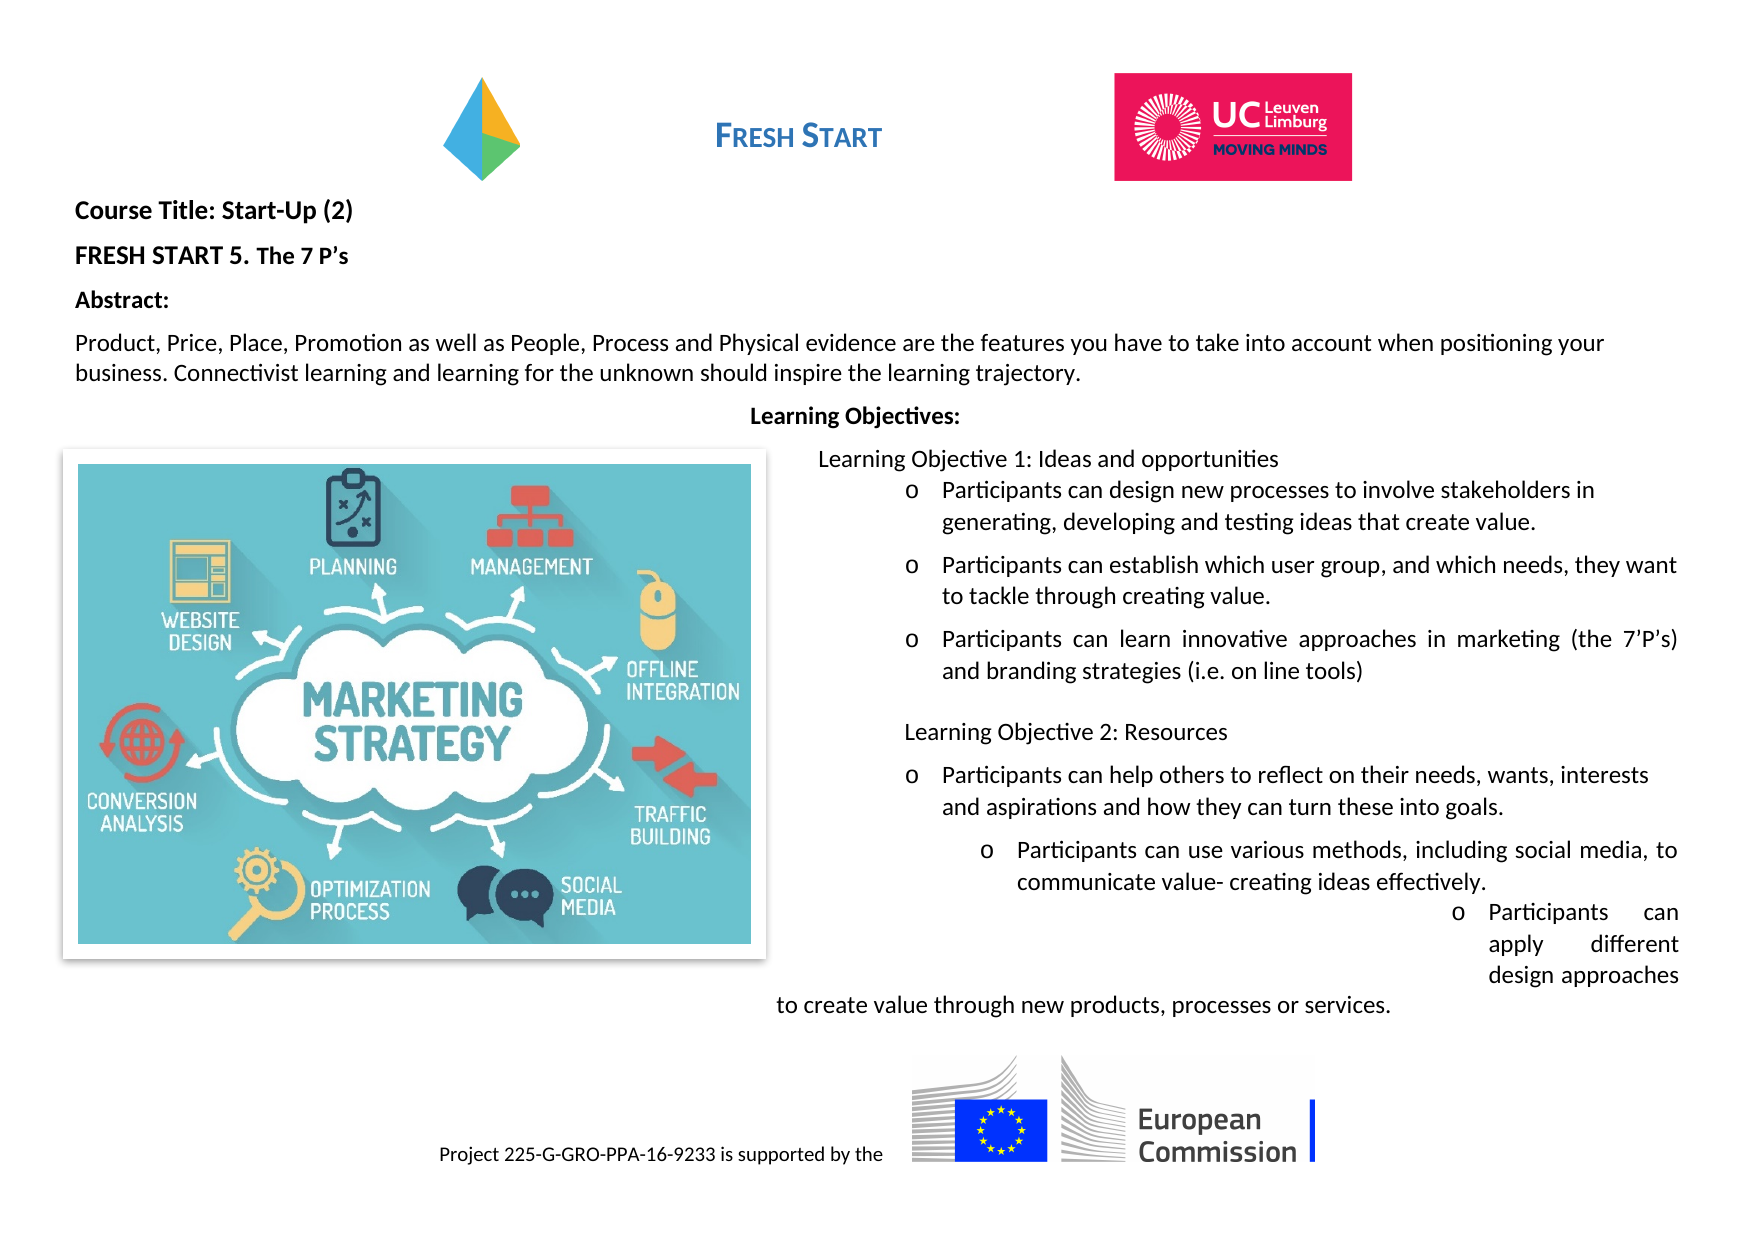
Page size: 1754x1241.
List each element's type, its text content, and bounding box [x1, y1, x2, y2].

text Product, Price, Place, Promotion as well as People, Process and Physical evidence are the features you have to take into account when positioning your business. Connectivist learning and learning for the unknown should inspire the learning trajectory. [75, 327, 1679, 388]
picture [443, 77, 520, 181]
text Learning Objective 2: Resources [771, 716, 1679, 747]
subtitle FRESH START 5. The 7 P’s [75, 238, 1679, 271]
list Participants can use various methods, including social media, to communicate value- creating ideas effectively. [771, 834, 1679, 896]
list Participants can establish which user group, and which needs, they want to tackle through creating value. [771, 549, 1679, 611]
subtitle Learning Objectives: [739, 400, 1679, 431]
picture [1114, 73, 1353, 181]
picture [78, 464, 751, 944]
subtitle Abstract: [75, 284, 1679, 314]
list Participants can help others to reflect on their needs, wants, interests and aspirations and how they can turn these into goals. [771, 759, 1679, 822]
picture [912, 1055, 1315, 1162]
list Participants can learn innovative approaches in marketing (the 7’P’s) and branding strategies (i.e. on line tools) [771, 623, 1679, 686]
subtitle Course Title: Start-Up (2) [75, 193, 1679, 226]
list Participants can design new processes to involve stakeholders in generating, developing and testing ideas that create value. [771, 474, 1679, 536]
text Learning Objective 1: Ideas and opportunities [75, 443, 1679, 474]
list Participants can apply different design approaches to create value through new products, processes or services. [739, 896, 1679, 1020]
